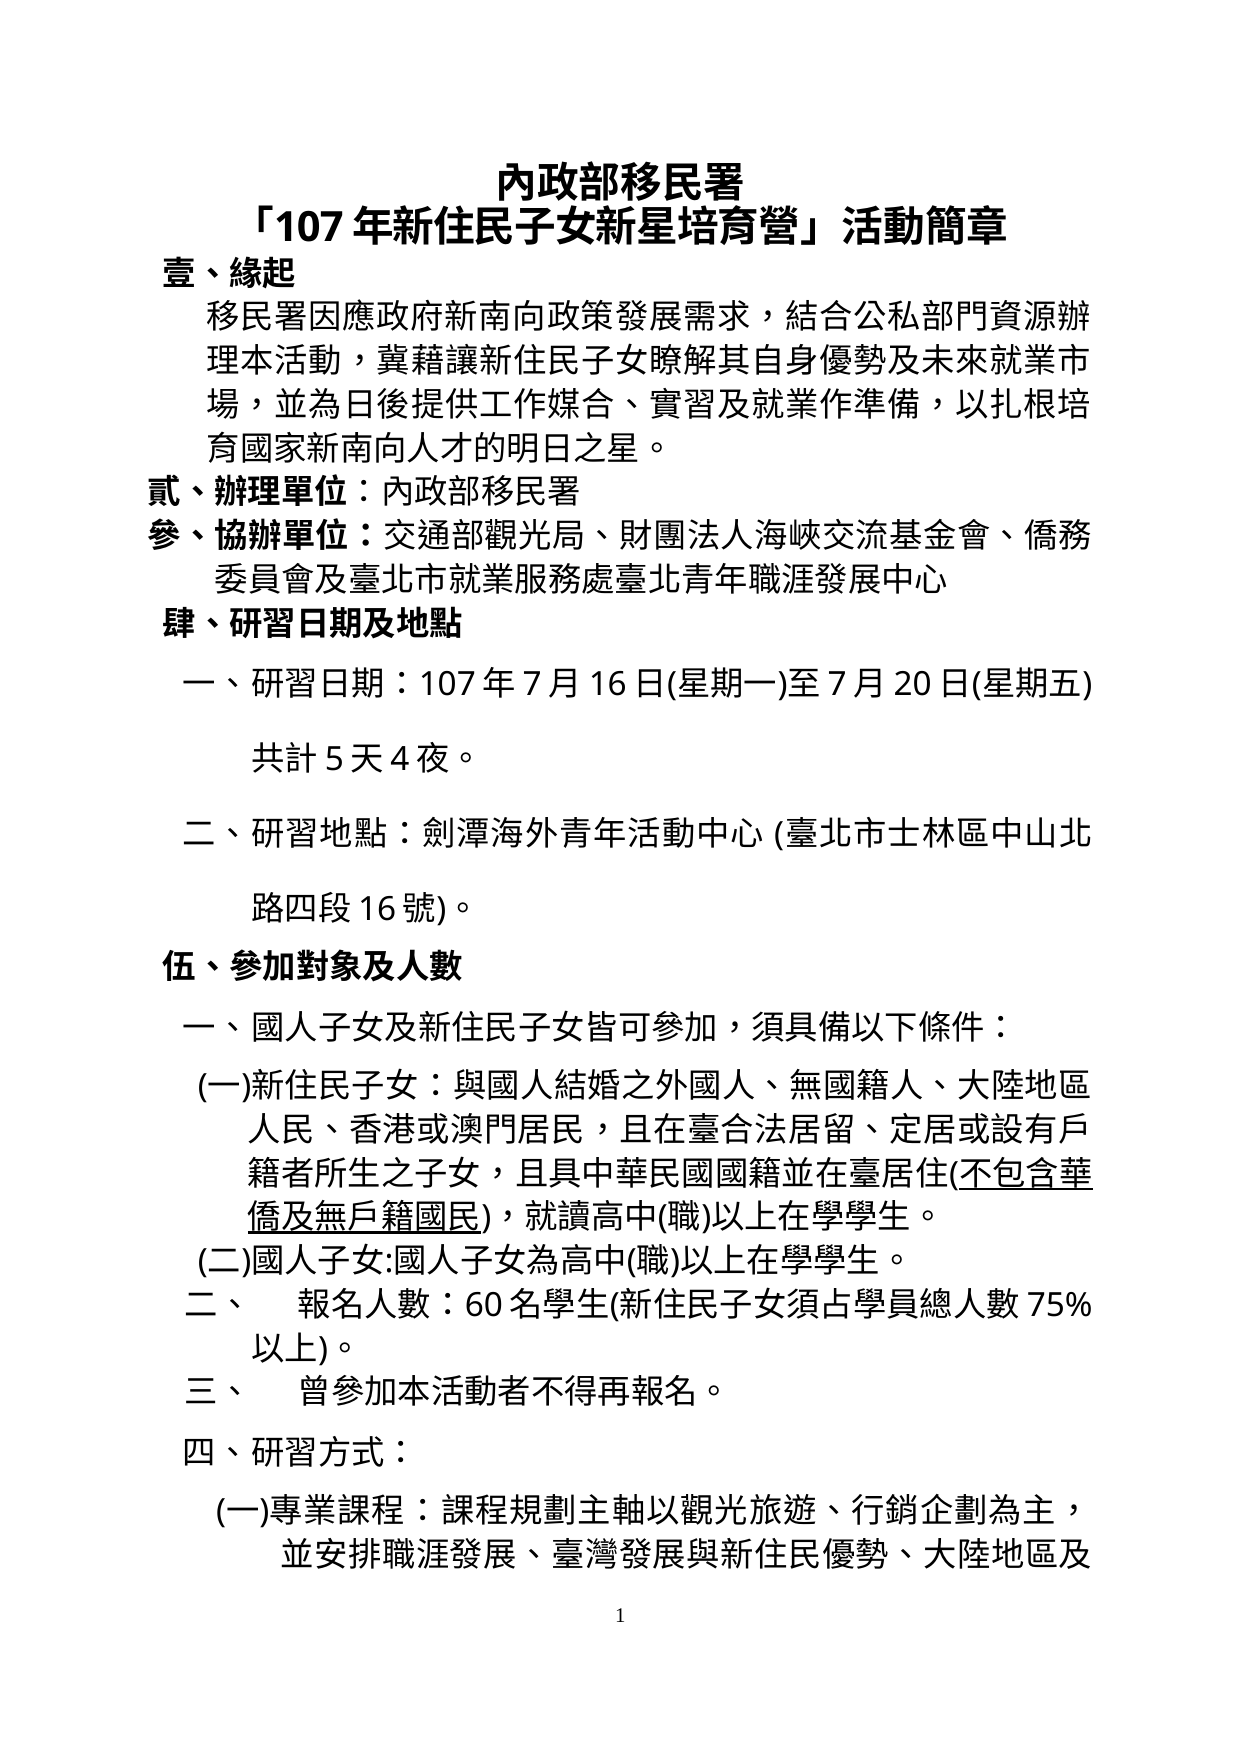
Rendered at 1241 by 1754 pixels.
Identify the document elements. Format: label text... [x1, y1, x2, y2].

list 新住民子女：與國人結婚之外國人、無國籍人、大陸地區人民、香港或澳門居民，且在臺合法居留、定居或設有戶籍者所生之子女，且具中華民國國籍並在臺居住(不包含華僑及無戶籍國民)，就讀高中(職)以上在學學生。 [198, 1063, 1092, 1238]
text 內政部移民署 [148, 163, 1092, 206]
list 國人子女及新住民子女皆可參加，須具備以下條件： [183, 988, 1092, 1063]
list 報名人數：60名學生(新住民子女須占學員總人數75%以上)。 [184, 1281, 1092, 1369]
list 研習日期：107年7月16日(星期一)至7月20日(星期五)共計5天4夜。 [183, 644, 1092, 794]
list 國人子女:國人子女為高中(職)以上在學學生。 [198, 1238, 1092, 1281]
list 研習方式： [183, 1413, 1092, 1488]
list 辦理單位：內政部移民署 [133, 469, 1092, 513]
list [216, 1488, 1092, 1575]
list 協辦單位：交通部觀光局、財團法人海峽交流基金會、僑務委員會及臺北市就業服務處臺北青年職涯發展中心 [148, 513, 1092, 600]
list 緣起 [162, 250, 1092, 294]
text 「107年新住民子女新星培育營」活動簡章 [148, 206, 1092, 250]
list 研習地點：劍潭海外青年活動中心 (臺北市士林區中山北路四段16號)。 [183, 794, 1092, 944]
list 曾參加本活動者不得再報名。 [184, 1369, 1092, 1413]
list 移民署因應政府新南向政策發展需求，結合公私部門資源辦理本活動，冀藉讓新住民子女瞭解其自身優勢及未來就業市場，並為日後提供工作媒合、實習及就業作準備，以扎根培育國家新南向人才的明日之星。 [206, 294, 1092, 469]
list 研習日期及地點 [162, 600, 1092, 644]
list 參加對象及人數 [162, 944, 1092, 988]
